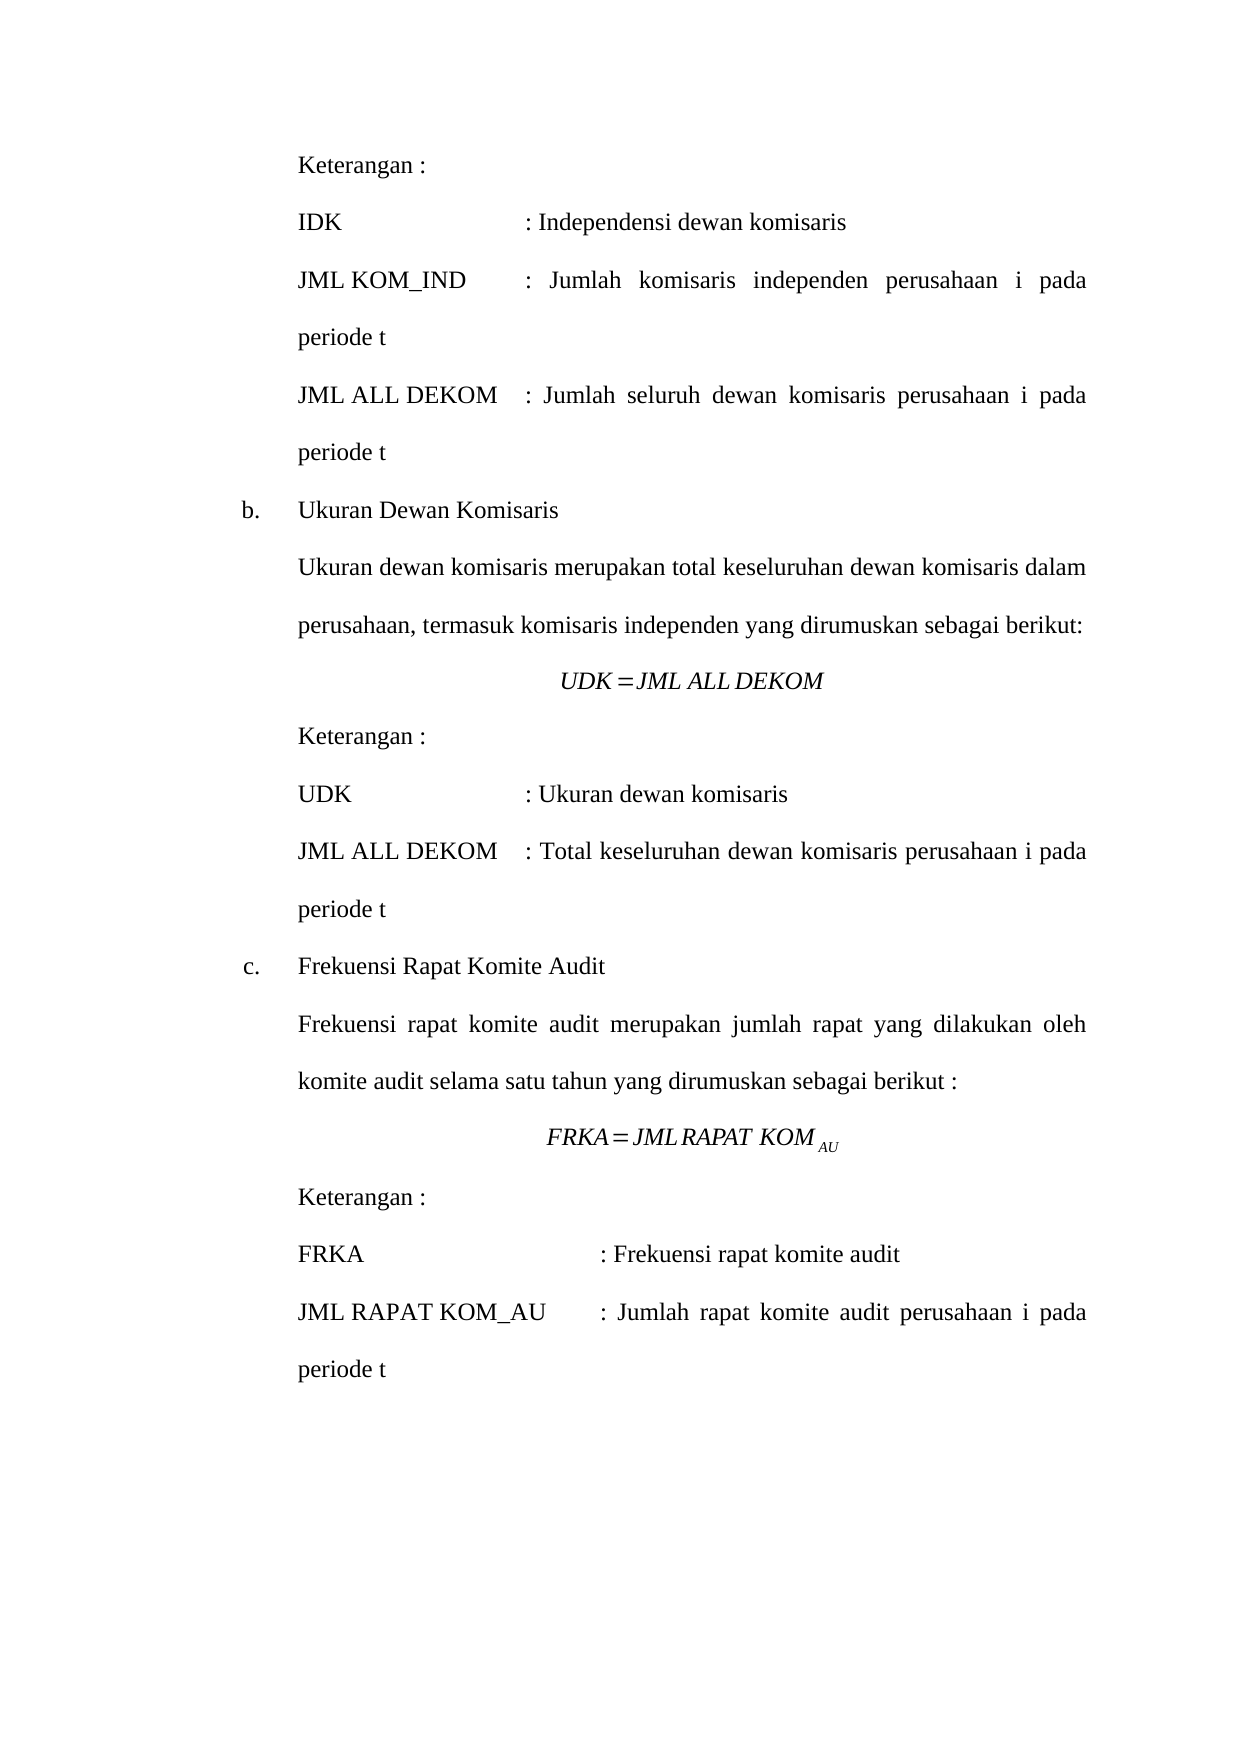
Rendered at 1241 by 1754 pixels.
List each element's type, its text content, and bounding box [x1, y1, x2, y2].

text FRKA : Frekuensi rapat komite audit [298, 1239, 1087, 1268]
text Keterangan : [298, 150, 1087, 179]
text JML ALL DEKOM : Jumlah seluruh dewan komisaris perusahaan i pada periode t [298, 380, 1087, 466]
text Ukuran dewan komisaris merupakan total keseluruhan dewan komisaris dalam perusahaan, termasuk komisaris independen yang dirumuskan sebagai berikut: [298, 552, 1087, 639]
text JML KOM_IND : Jumlah komisaris independen perusahaan i pada periode t [298, 265, 1087, 351]
text JML RAPAT KOM_AU : Jumlah rapat komite audit perusahaan i pada periode t [298, 1297, 1087, 1383]
text Keterangan : [298, 1182, 1087, 1210]
text Frekuensi rapat komite audit merupakan jumlah rapat yang dilakukan oleh komite audit selama satu tahun yang dirumuskan sebagai berikut : [298, 1009, 1087, 1095]
text IDK : Independensi dewan komisaris [298, 207, 1087, 236]
text JML ALL DEKOM : Total keseluruhan dewan komisaris perusahaan i pada periode t [298, 836, 1087, 923]
text Keterangan : [298, 721, 1087, 750]
list Frekuensi Rapat Komite Audit [260, 951, 1087, 980]
text UDK : Ukuran dewan komisaris [298, 779, 1087, 808]
list Ukuran Dewan Komisaris [260, 495, 1087, 524]
